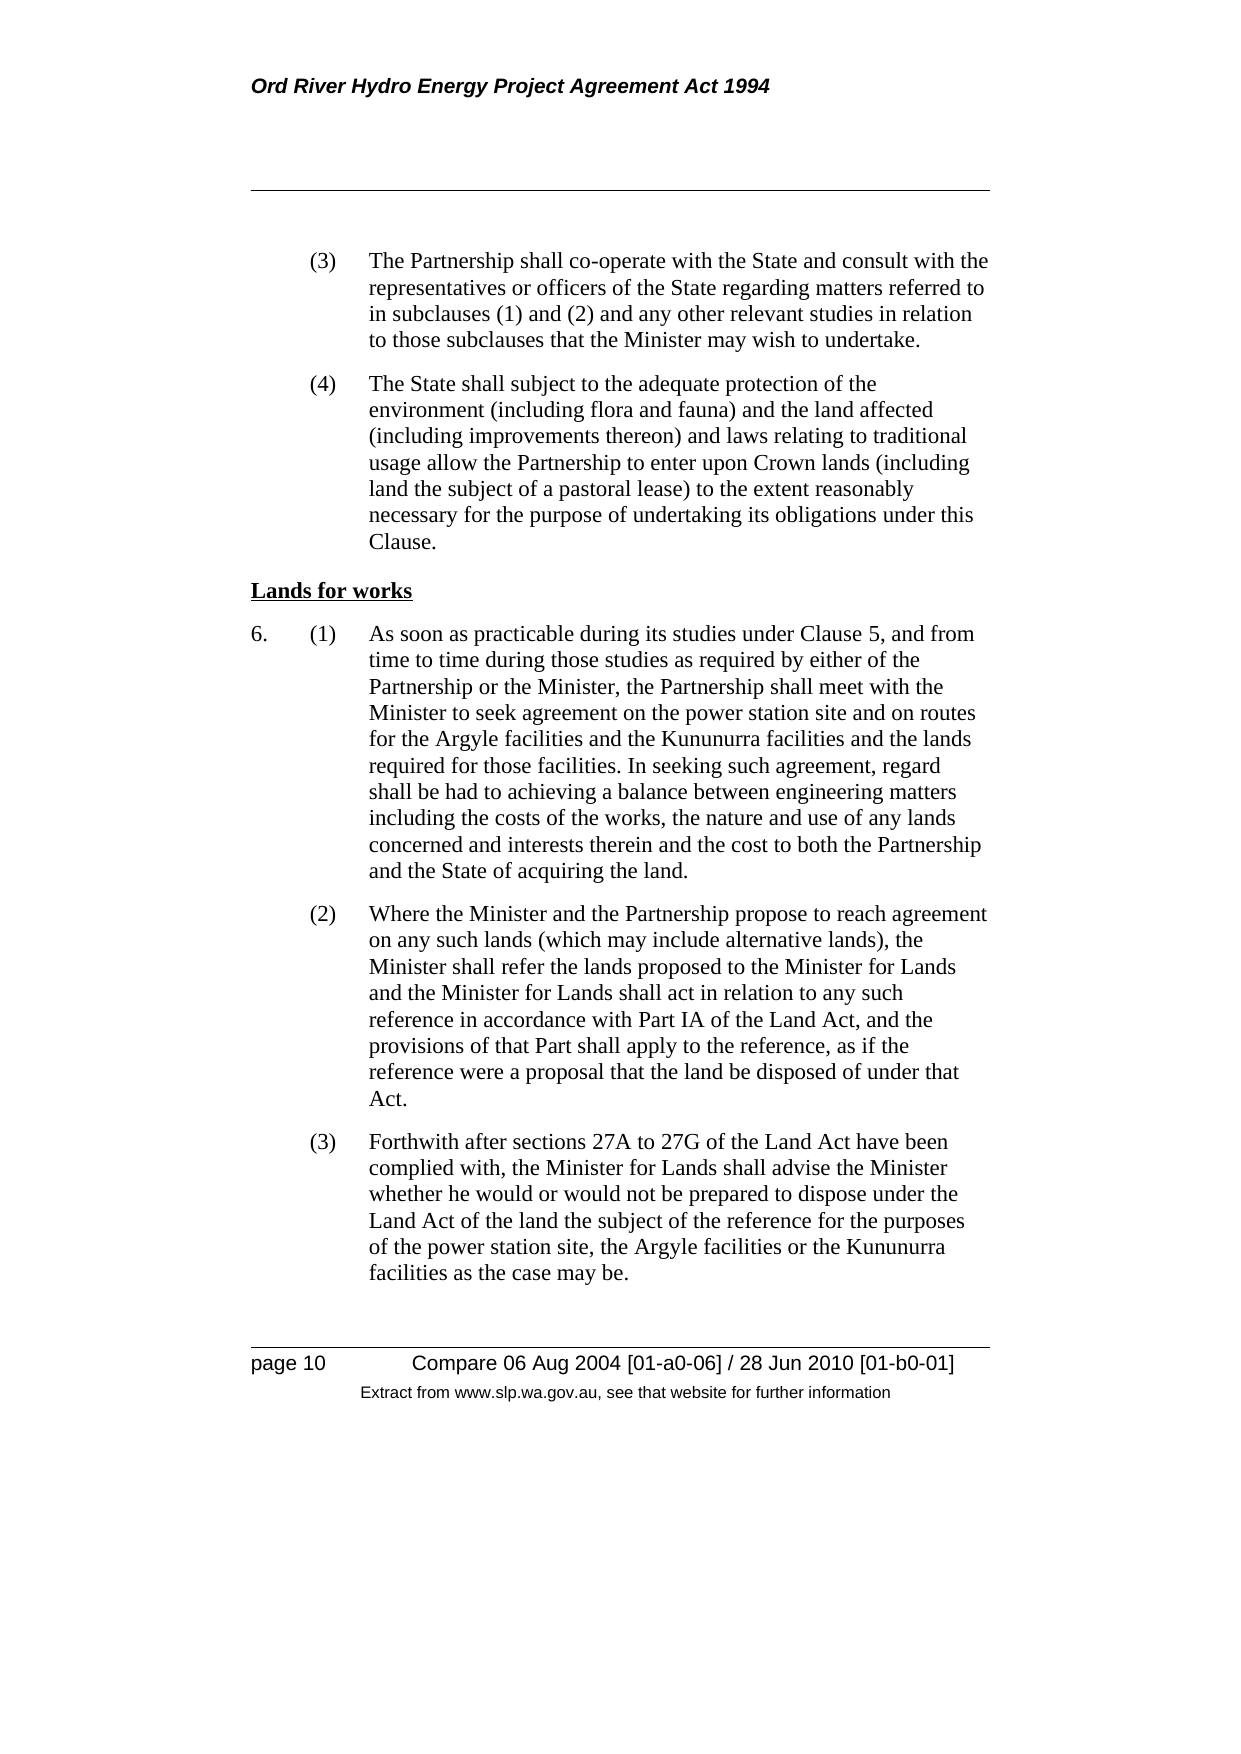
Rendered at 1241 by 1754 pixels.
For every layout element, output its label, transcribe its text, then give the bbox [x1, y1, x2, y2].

text (4) The State shall subject to the adequate protection of the environment (including flora and fauna) and the land affected (including improvements thereon) and laws relating to traditional usage allow the Partnership to enter upon Crown lands (including land the subject of a pastoral lease) to the extent reasonably necessary for the purpose of undertaking its obligations under this Clause. [251, 369, 990, 554]
text (3) Forthwith after sections 27A to 27G of the Land Act have been complied with, the Minister for Lands shall advise the Minister whether he would or would not be prepared to dispose under the Land Act of the land the subject of the reference for the purposes of the power station site, the Argyle facilities or the Kununurra facilities as the case may be. [251, 1128, 990, 1286]
text (3) The Partnership shall co-operate with the State and consult with the representatives or officers of the State regarding matters referred to in subclauses (1) and (2) and any other relevant studies in relation to those subclauses that the Minister may wish to undertake. [251, 247, 990, 353]
text Lands for works [251, 577, 990, 603]
text 6. (1) As soon as practicable during its studies under Clause 5, and from time to time during those studies as required by either of the Partnership or the Minister, the Partnership shall meet with the Minister to seek agreement on the power station site and on routes for the Argyle facilities and the Kununurra facilities and the lands required for those facilities. In seeking such agreement, regard shall be had to achieving a balance between engineering matters including the costs of the works, the nature and use of any lands concerned and interests therein and the cost to both the Partnership and the State of acquiring the land. [251, 620, 990, 883]
text (2) Where the Minister and the Partnership propose to reach agreement on any such lands (which may include alternative lands), the Minister shall refer the lands proposed to the Minister for Lands and the Minister for Lands shall act in relation to any such reference in accordance with Part IA of the Land Act, and the provisions of that Part shall apply to the reference, as if the reference were a proposal that the land be disposed of under that Act. [251, 900, 990, 1111]
